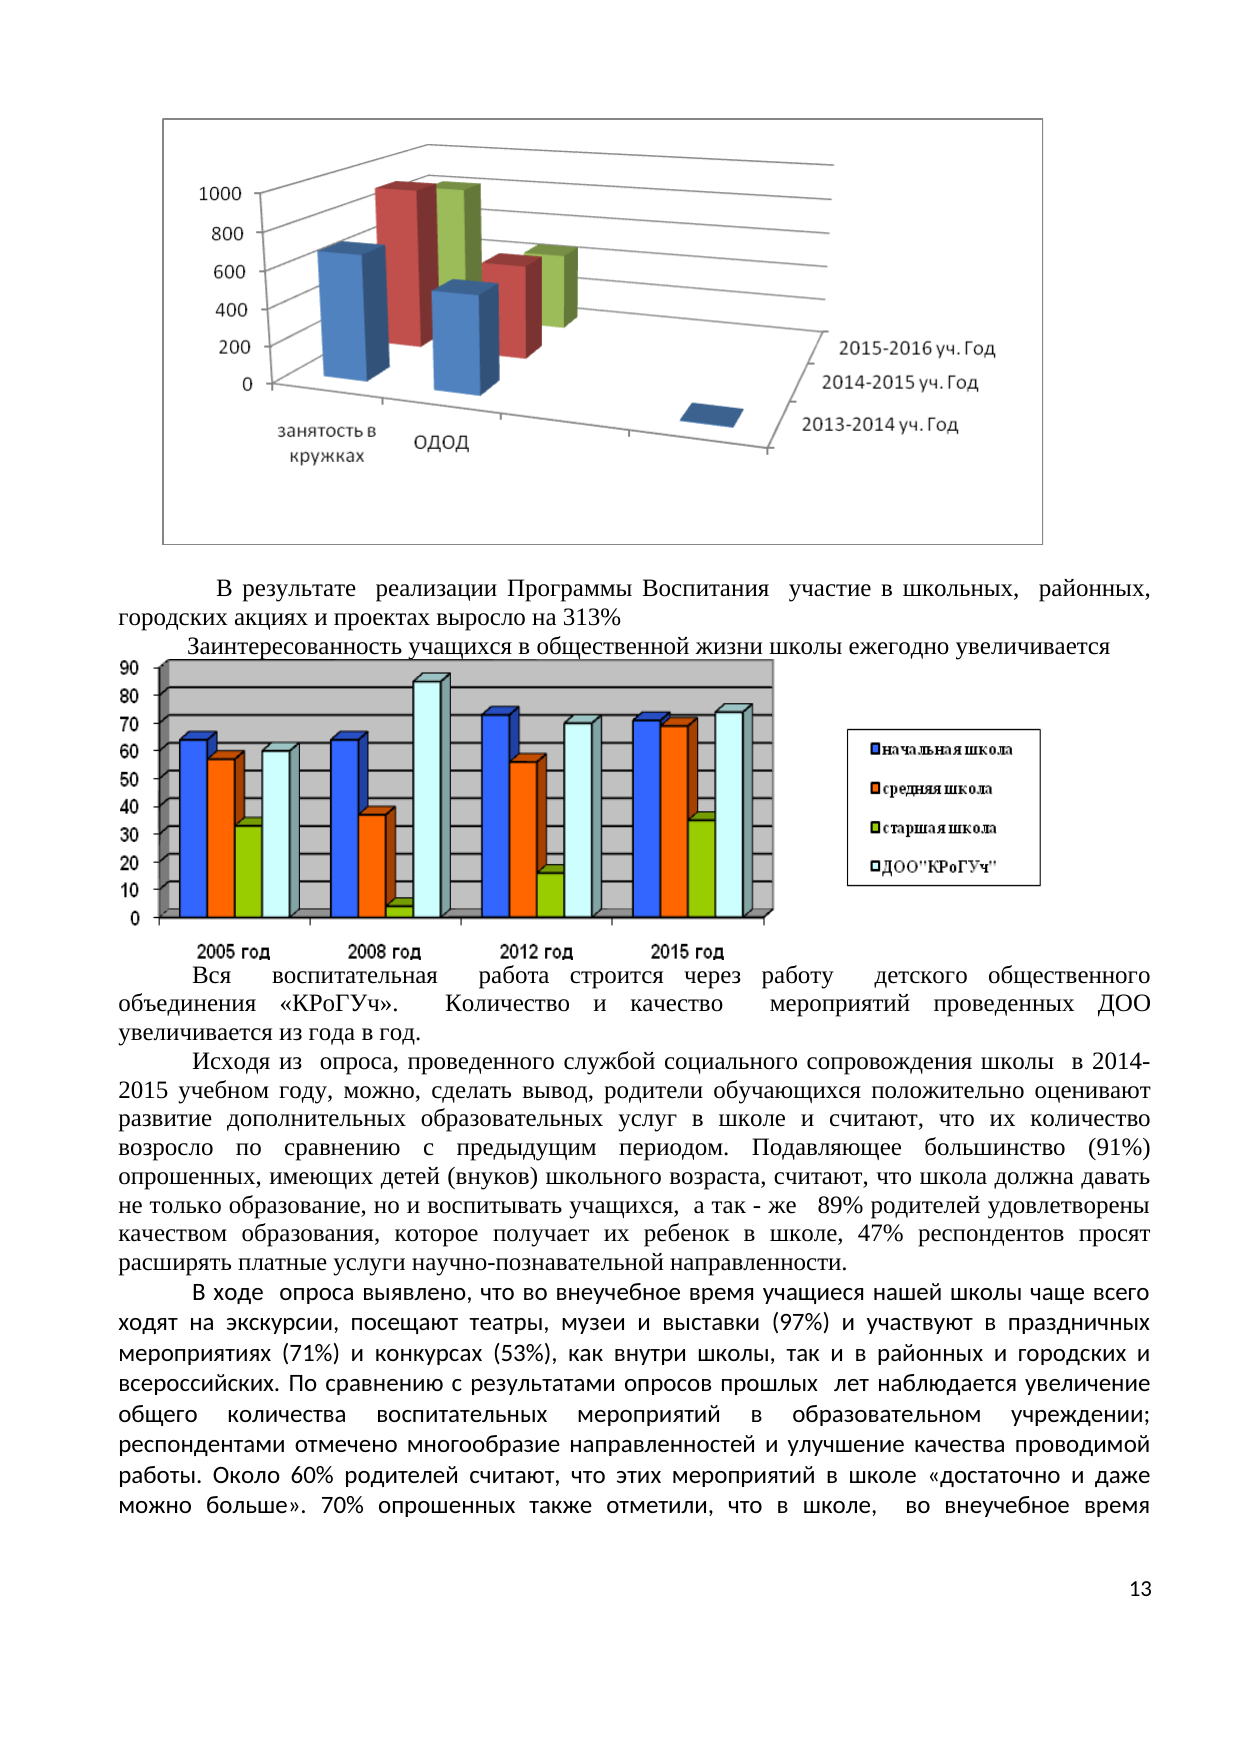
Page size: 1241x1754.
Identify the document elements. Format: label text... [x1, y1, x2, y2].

text Заинтересованность учащихся в общественной жизни школы ежегодно увеличивается [118, 631, 1152, 660]
picture [118, 659, 1044, 960]
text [118, 1276, 1152, 1520]
text Исходя из опроса, проведенного службой социального сопровождения школы в 2014-2015 учебном году, можно, сделать вывод, родители обучающихся положительно оценивают развитие дополнительных образовательных услуг в школе и считают, что их количество возросло по сравнению с предыдущим периодом. Подавляющее большинство (91%) опрошенных, имеющих детей (внуков) школьного возраста, считают, что школа должна давать не только образование, но и воспитывать учащихся, а так - же 89% родителей удовлетворены качеством образования, которое получает их ребенок в школе, 47% респондентов просят расширять платные услуги научно-познавательной направленности. [118, 1046, 1152, 1276]
text В результате реализации Программы Воспитания участие в школьных, районных, городских акциях и проектах выросло на 313% [118, 573, 1152, 631]
picture [161, 118, 1044, 545]
text Вся воспитательная работа строится через работу детского общественного объединения «КРоГУч». Количество и качество мероприятий проведенных ДОО увеличивается из года в год. [118, 960, 1152, 1046]
